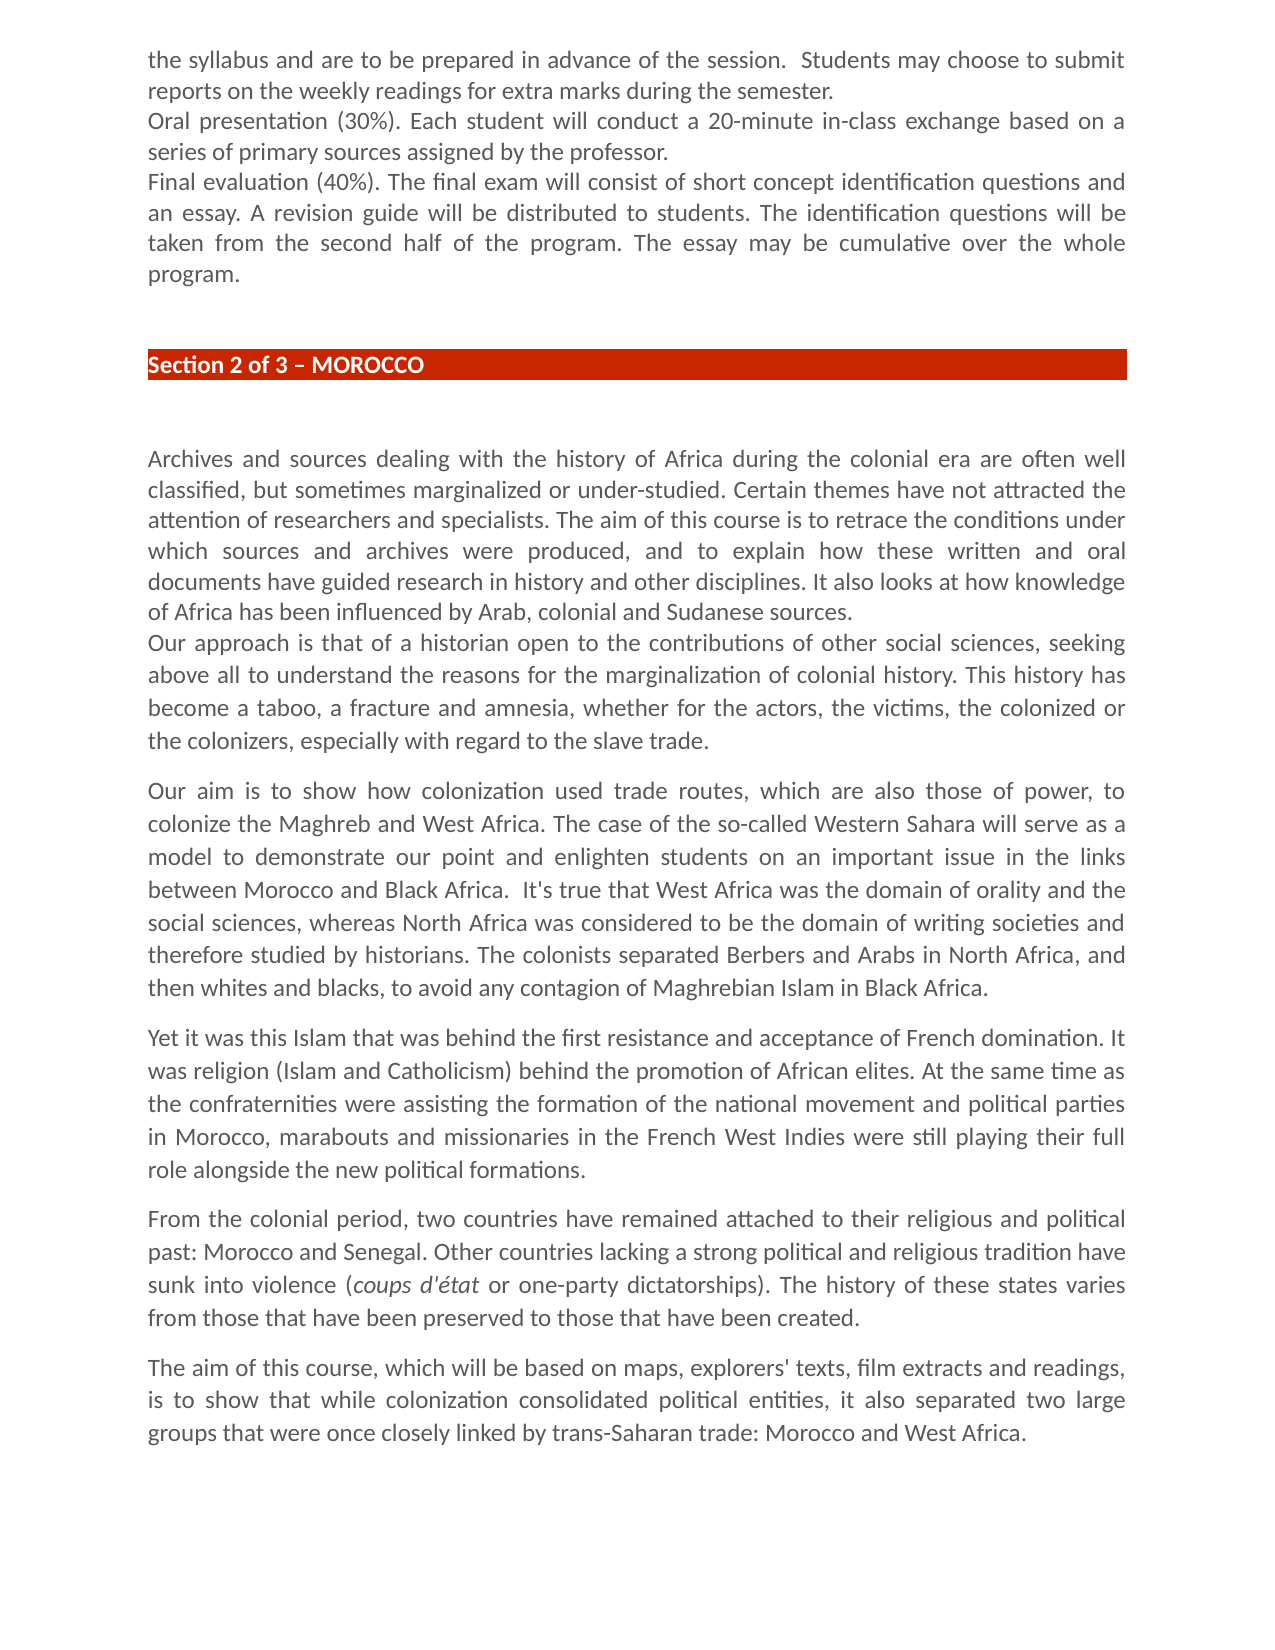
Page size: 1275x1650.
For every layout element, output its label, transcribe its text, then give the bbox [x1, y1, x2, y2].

text Final evaluation (40%). The final exam will consist of short concept identification questions and an essay. A revision guide will be distributed to students. The identification questions will be taken from the second half of the program. The essay may be cumulative over the whole program. [148, 166, 1127, 288]
text Section 2 of 3 – MOROCCO [148, 349, 1127, 380]
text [148, 44, 1127, 105]
text Yet it was this Islam that was behind the first resistance and acceptance of French domination. It was religion (Islam and Catholicism) behind the promotion of African elites. At the same time as the confraternities were assisting the formation of the national movement and political parties in Morocco, marabouts and missionaries in the French West Indies were still playing their full role alongside the new political formations. [148, 1022, 1127, 1184]
text Archives and sources dealing with the history of Africa during the colonial era are often well classified, but sometimes marginalized or under-studied. Certain themes have not attracted the attention of researchers and specialists. The aim of this course is to retrace the conditions under which sources and archives were produced, and to explain how these written and oral documents have guided research in history and other disciplines. It also looks at how knowledge of Africa has been influenced by Arab, colonial and Sudanese sources. [148, 443, 1127, 627]
text Our approach is that of a historian open to the contributions of other social sciences, seeking above all to understand the reasons for the marginalization of colonial history. This history has become a taboo, a fracture and amnesia, whether for the actors, the victims, the colonized or the colonizers, especially with regard to the slave trade. [148, 627, 1127, 756]
text Our aim is to show how colonization used trade routes, which are also those of power, to colonize the Maghreb and West Africa. The case of the so-called Western Sahara will serve as a model to demonstrate our point and enlighten students on an important issue in the links between Morocco and Black Africa. It's true that West Africa was the domain of orality and the social sciences, whereas North Africa was considered to be the domain of writing societies and therefore studied by historians. The colonists separated Berbers and Arabs in North Africa, and then whites and blacks, to avoid any contagion of Maghrebian Islam in Black Africa. [148, 775, 1127, 1003]
text From the colonial period, two countries have remained attached to their religious and political past: Morocco and Senegal. Other countries lacking a strong political and religious tradition have sunk into violence (coups d'état or one-party dictatorships). The history of these states varies from those that have been preserved to those that have been created. [148, 1203, 1127, 1333]
text The aim of this course, which will be based on maps, explorers' texts, film extracts and readings, is to show that while colonization consolidated political entities, it also separated two large groups that were once closely linked by trans-Saharan trade: Morocco and West Africa. [148, 1352, 1127, 1448]
text Oral presentation (30%). Each student will conduct a 20-minute in-class exchange based on a series of primary sources assigned by the professor. [148, 105, 1127, 166]
